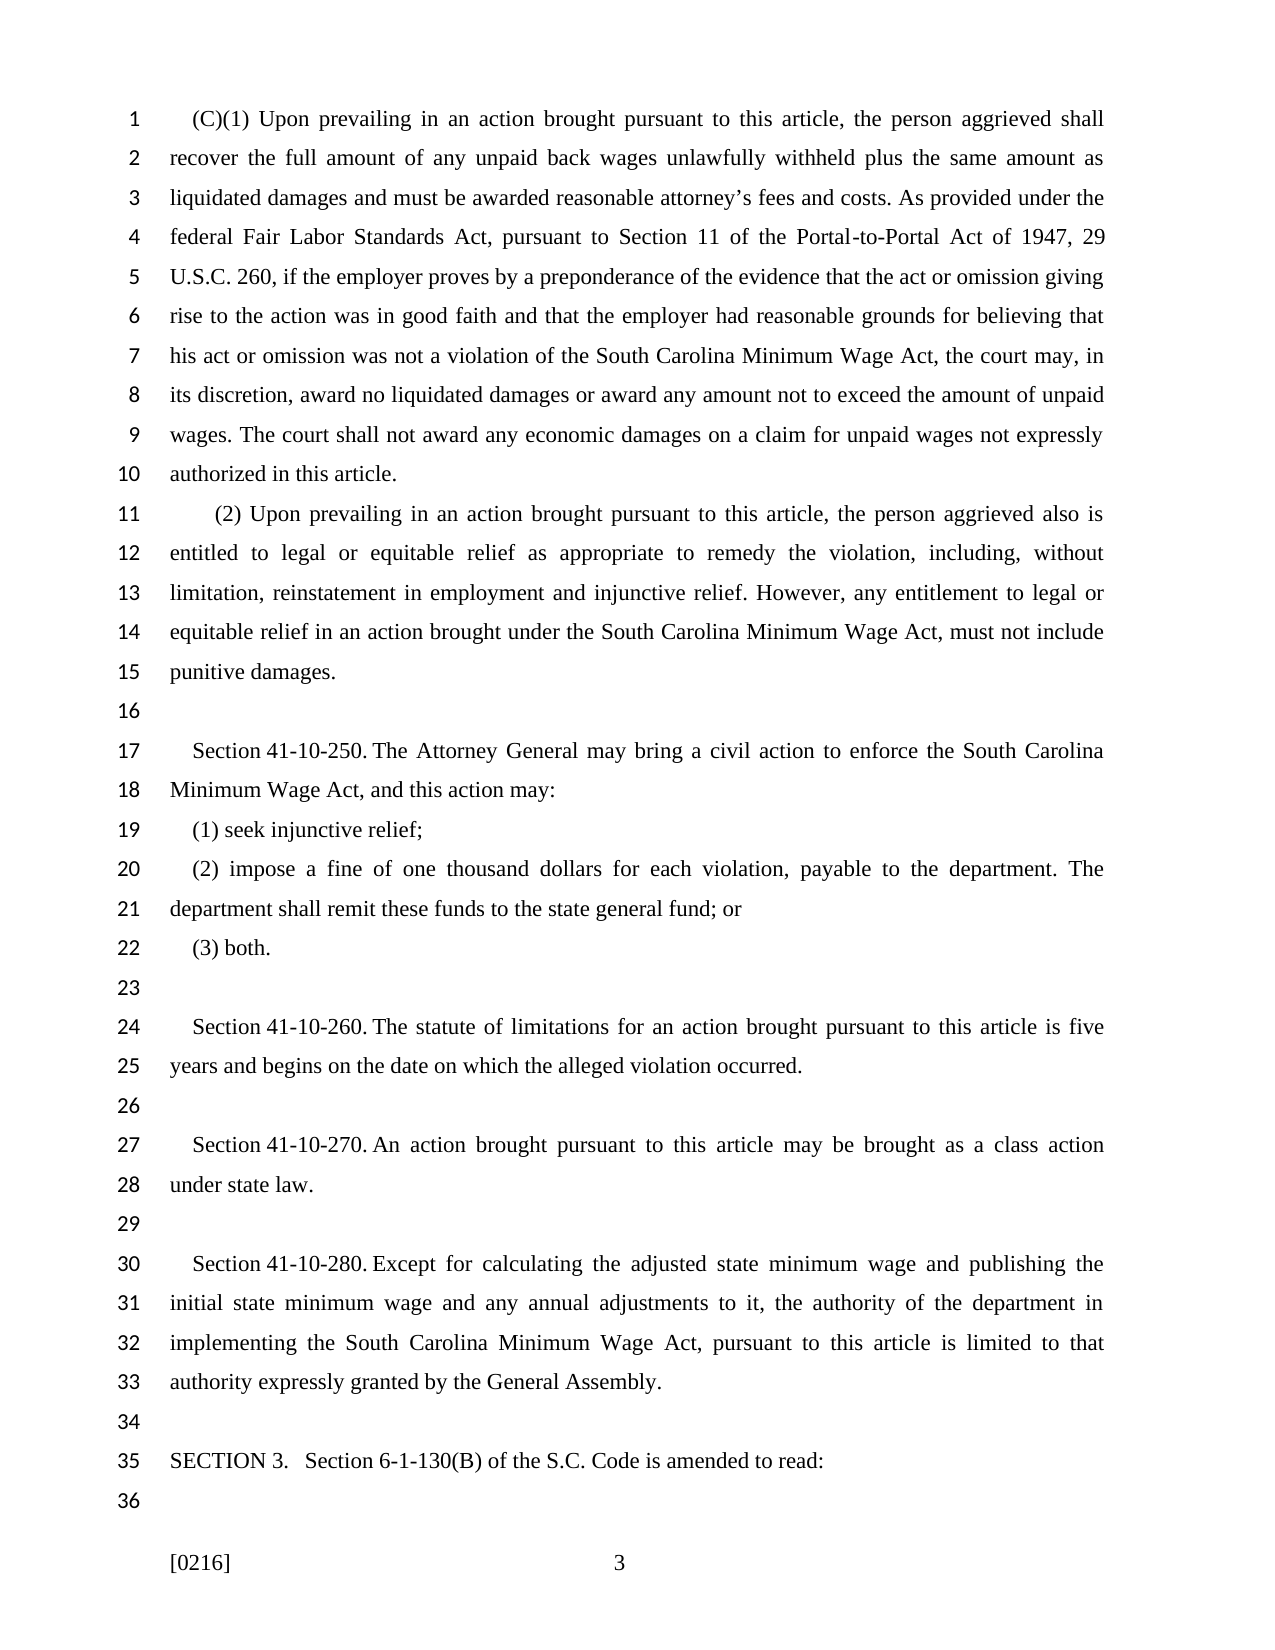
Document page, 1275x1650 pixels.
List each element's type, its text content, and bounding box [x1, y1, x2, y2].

text Section 41-10-260. The statute of limitations for an action brought pursuant to this article is five years and begins on the date on which the alleged violation occurred. [169, 1013, 1106, 1079]
text SECTION 3. Section 6-1-130(B) of the S.C. Code is amended to read: [169, 1447, 1106, 1474]
text Section 41-10-280. Except for calculating the adjusted state minimum wage and publishing the initial state minimum wage and any annual adjustments to it, the authority of the department in implementing the South Carolina Minimum Wage Act, pursuant to this article is limited to that authority expressly granted by the General Assembly. [169, 1250, 1106, 1395]
text Section 41-10-250. The Attorney General may bring a civil action to enforce the South Carolina Minimum Wage Act, and this action may: [169, 737, 1106, 802]
text (1) seek injunctive relief; [169, 816, 1106, 842]
text (2) Upon prevailing in an action brought pursuant to this article, the person aggrieved also is entitled to legal or equitable relief as appropriate to remedy the violation, including, without limitation, reinstatement in employment and injunctive relief. However, any entitlement to legal or equitable relief in an action brought under the South Carolina Minimum Wage Act, must not include punitive damages. [169, 500, 1106, 684]
text (3) both. [169, 934, 1106, 960]
text Section 41-10-270. An action brought pursuant to this article may be brought as a class action under state law. [169, 1131, 1106, 1197]
text (2) impose a fine of one thousand dollars for each violation, payable to the department. The department shall remit these funds to the state general fund; or [169, 855, 1106, 921]
text (C)(1) Upon prevailing in an action brought pursuant to this article, the person aggrieved shall recover the full amount of any unpaid back wages unlawfully withheld plus the same amount as liquidated damages and must be awarded reasonable attorney’s fees and costs. As provided under the federal Fair Labor Standards Act, pursuant to Section 11 of the Portal-to-Portal Act of 1947, 29 U.S.C. 260, if the employer proves by a preponderance of the evidence that the act or omission giving rise to the action was in good faith and that the employer had reasonable grounds for believing that his act or omission was not a violation of the South Carolina Minimum Wage Act, the court may, in its discretion, award no liquidated damages or award any amount not to exceed the amount of unpaid wages. The court shall not award any economic damages on a claim for unpaid wages not expressly authorized in this article. [169, 105, 1106, 487]
